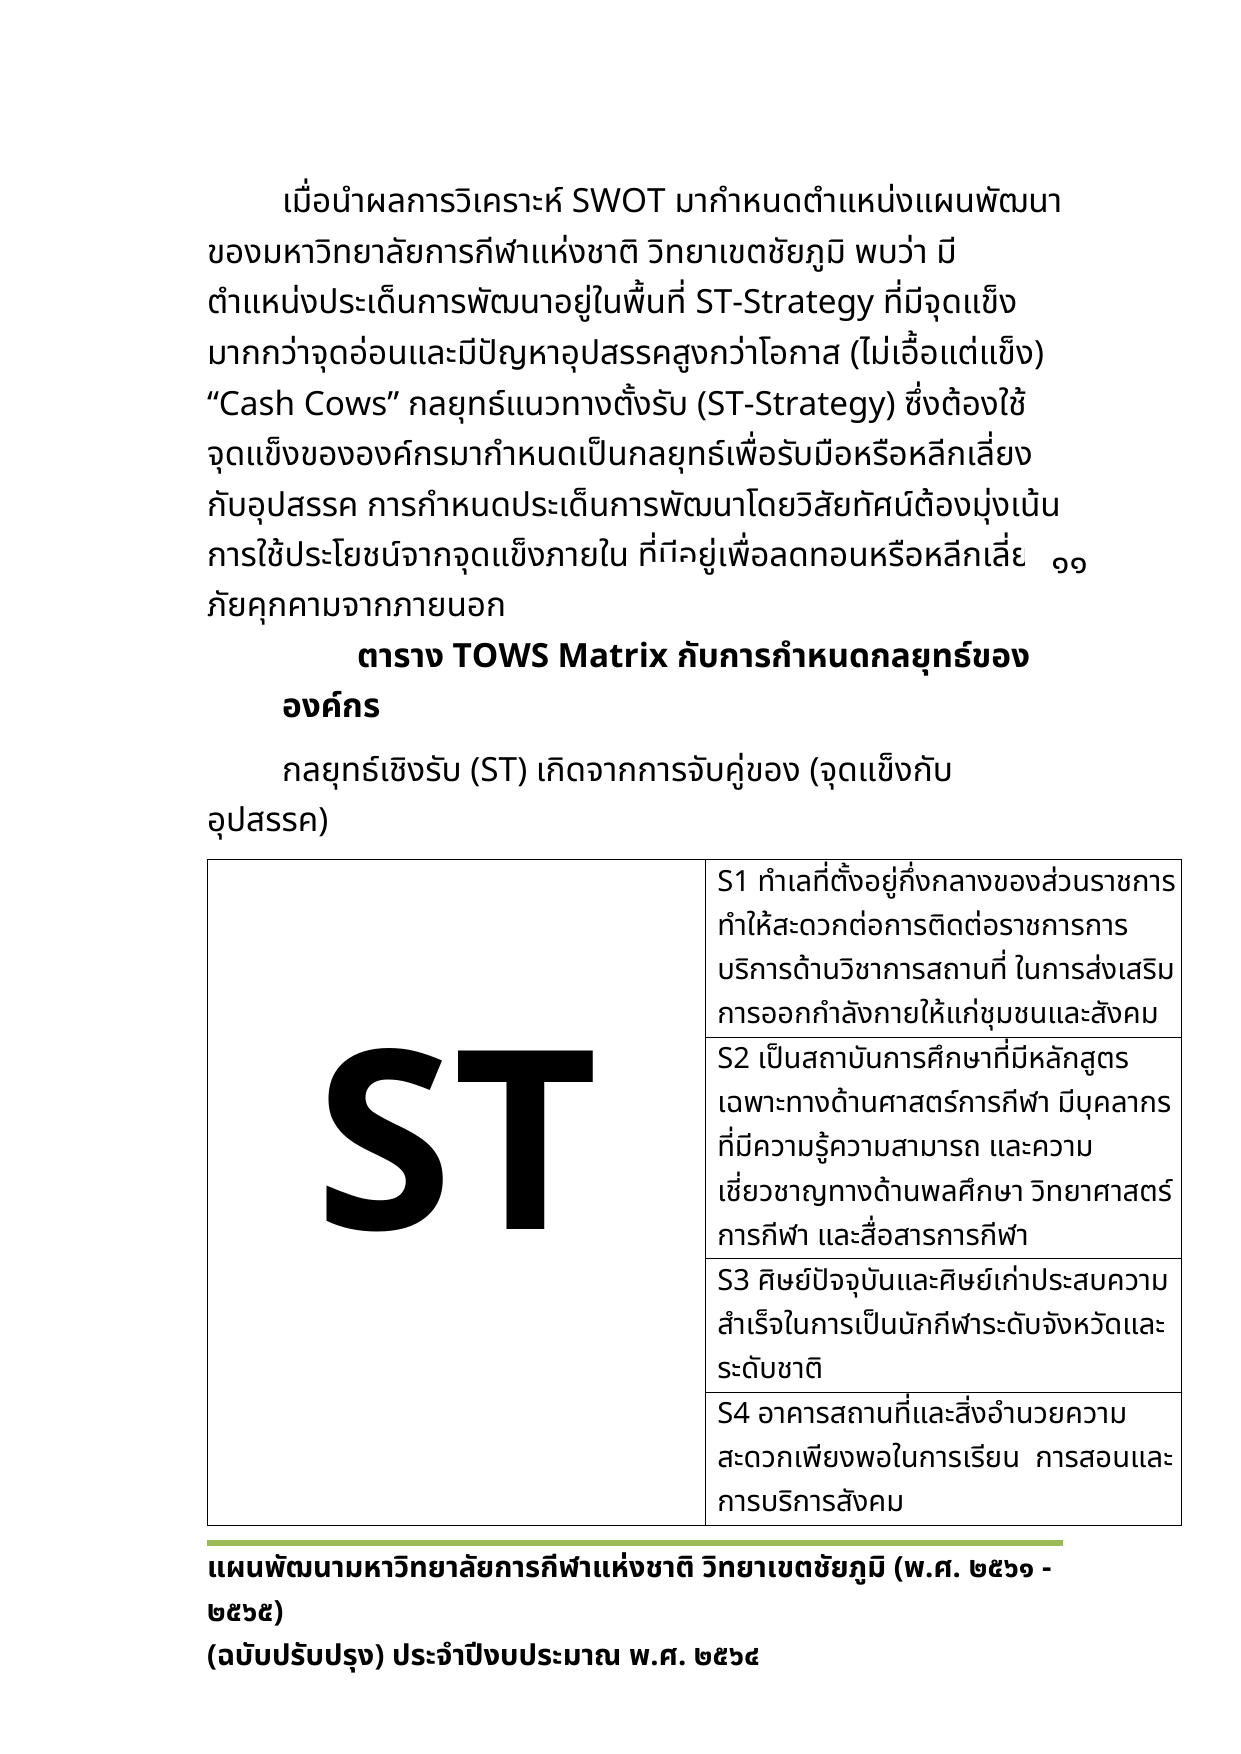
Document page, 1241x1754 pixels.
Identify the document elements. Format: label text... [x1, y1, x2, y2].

text เมื่อนำผลการวิเคราะห์ SWOT มากำหนดตำแหน่งแผนพัฒนา ของมหาวิทยาลัยการกีฬาแห่งชาติ วิทยาเขตชัยภูมิ พบว่า มีตำแหน่งประเด็นการพัฒนาอยู่ในพื้นที่ ST-Strategy ที่มีจุดแข็งมากกว่าจุดอ่อนและมีปัญหาอุปสรรคสูงกว่าโอกาส (ไม่เอื้อแต่แข็ง) “Cash Cows” กลยุทธ์แนวทางตั้งรับ (ST-Strategy) ซึ่งต้องใช้จุดแข็งขององค์กรมากำหนดเป็นกลยุทธ์เพื่อรับมือหรือหลีกเลี่ยงกับอุปสรรค การกำหนดประเด็นการพัฒนาโดยวิสัยทัศน์ต้องมุ่งเน้นการใช้ประโยชน์จากจุดแข็งภายใน ที่มีอยู่เพื่อลดทอนหรือหลีกเลี่ยงภัยคุกคามจากภายนอก [207, 177, 1063, 632]
table_header ST [208, 860, 705, 1525]
table_cell S2 เป็นสถาบันการศึกษาที่มีหลักสูตรเฉพาะทางด้านศาสตร์การกีฬา มีบุคลากรที่มีความรู้ความสามารถ และความเชี่ยวชาญทางด้านพลศึกษา วิทยาศาสตร์การกีฬา และสื่อสารการกีฬา [706, 1038, 1181, 1258]
table_header S1 ทำเลที่ตั้งอยู่กึ่งกลางของส่วนราชการทำให้สะดวกต่อการติดต่อราชการการบริการด้านวิชาการสถานที่ ในการส่งเสริม การออกกำลังกายให้แก่ชุมชนและสังคม [706, 860, 1181, 1037]
text ตาราง TOWS Matrix กับการกำหนดกลยุทธ์ขององค์กร [282, 632, 1063, 733]
table_cell S3 ศิษย์ปัจจุบันและศิษย์เก่าประสบความสำเร็จในการเป็นนักกีฬาระดับจังหวัดและระดับชาติ [706, 1259, 1181, 1392]
table_cell S4 อาคารสถานที่และสิ่งอำนวยความสะดวกเพียงพอในการเรียน การสอนและการบริการสังคม [706, 1393, 1181, 1525]
text กลยุทธ์เชิงรับ (ST) เกิดจากการจับคู่ของ (จุดแข็งกับอุปสรรค) [207, 745, 1063, 847]
